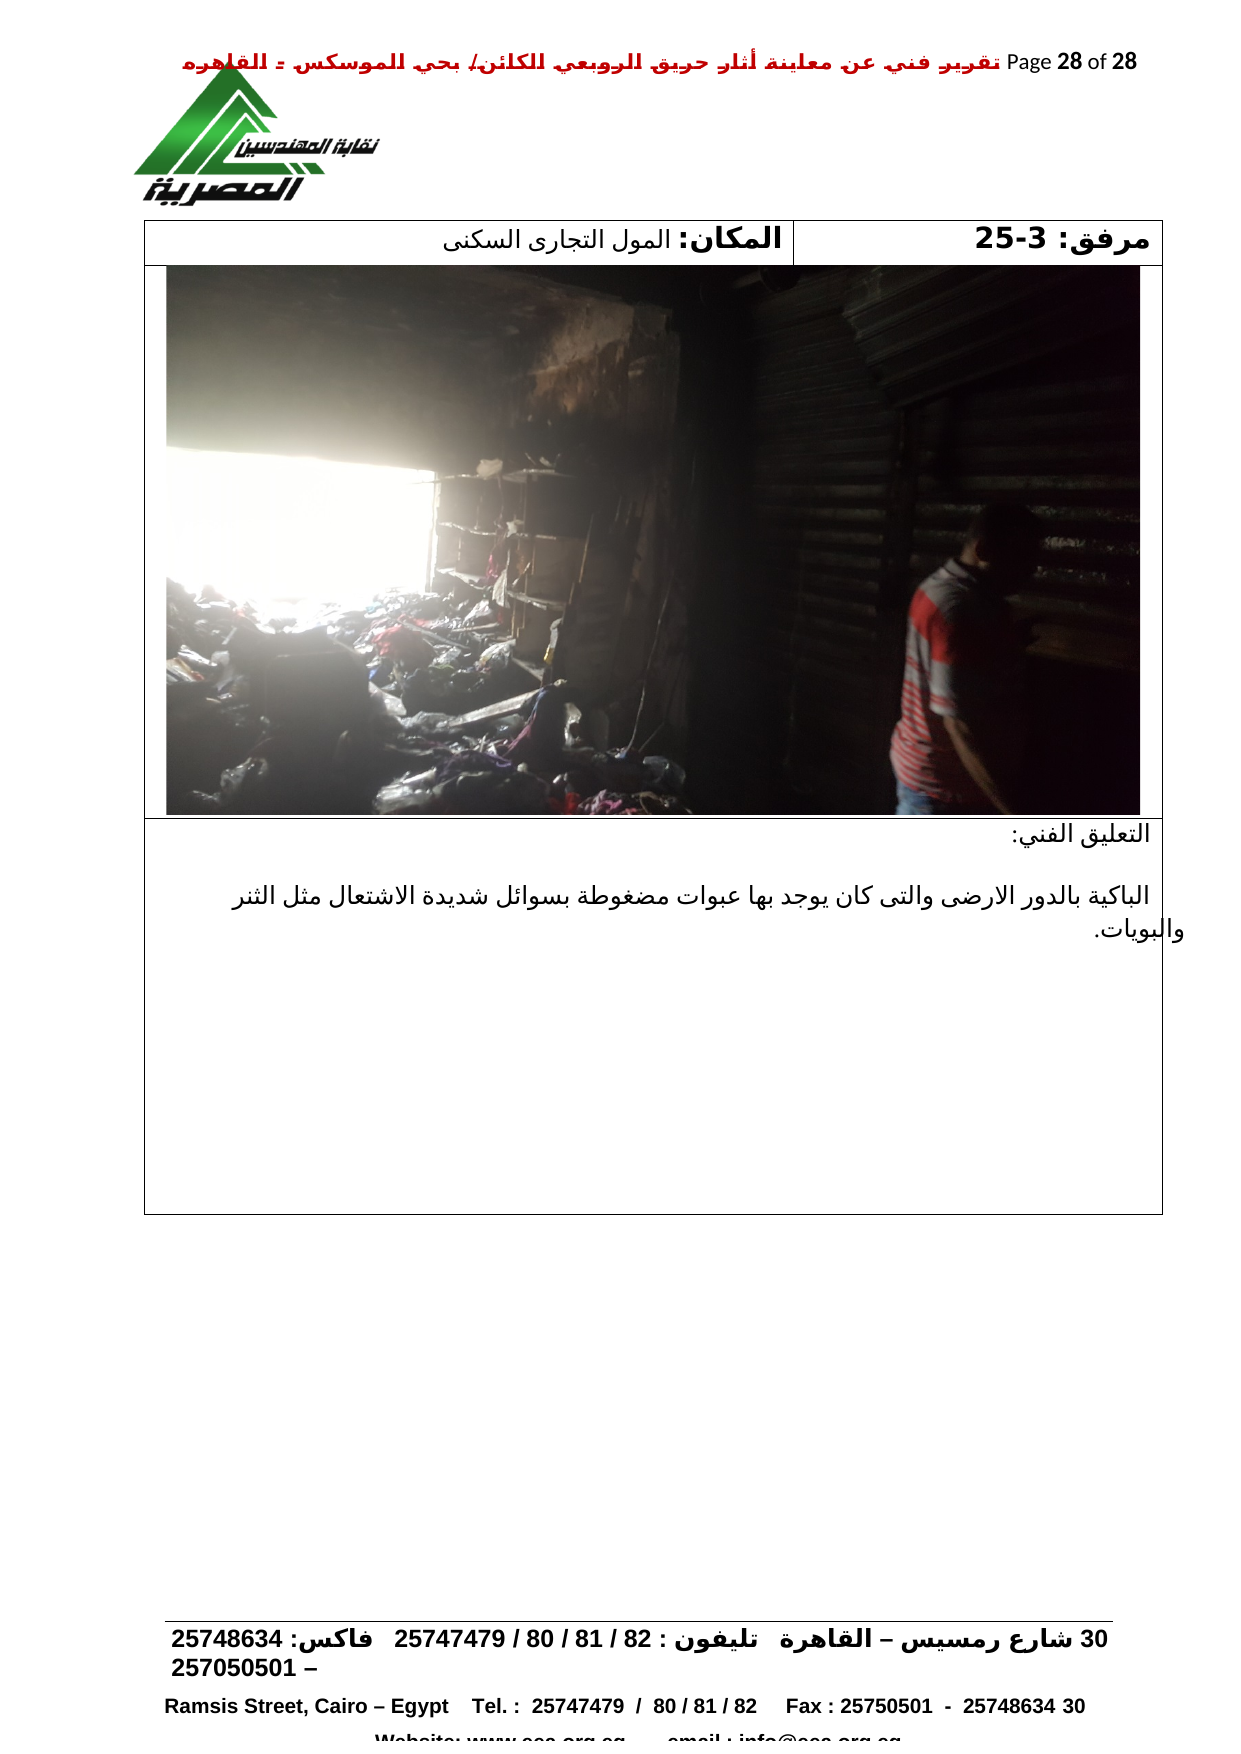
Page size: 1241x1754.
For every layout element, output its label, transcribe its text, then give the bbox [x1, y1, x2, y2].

picture [125, 51, 395, 221]
table_header المكان: المول التجارى السكنى [145, 221, 793, 265]
table_header مرفق: 3-25 [794, 221, 1162, 265]
table_cell التعليق الفني: الباكية بالدور الارضى والتى كان يوجد بها عبوات مضغوطة بسوائل شديدة الاشتعال مثل الثنر والبويات. [145, 819, 1162, 1214]
table_cell [145, 266, 1162, 818]
picture [166, 265, 1141, 815]
